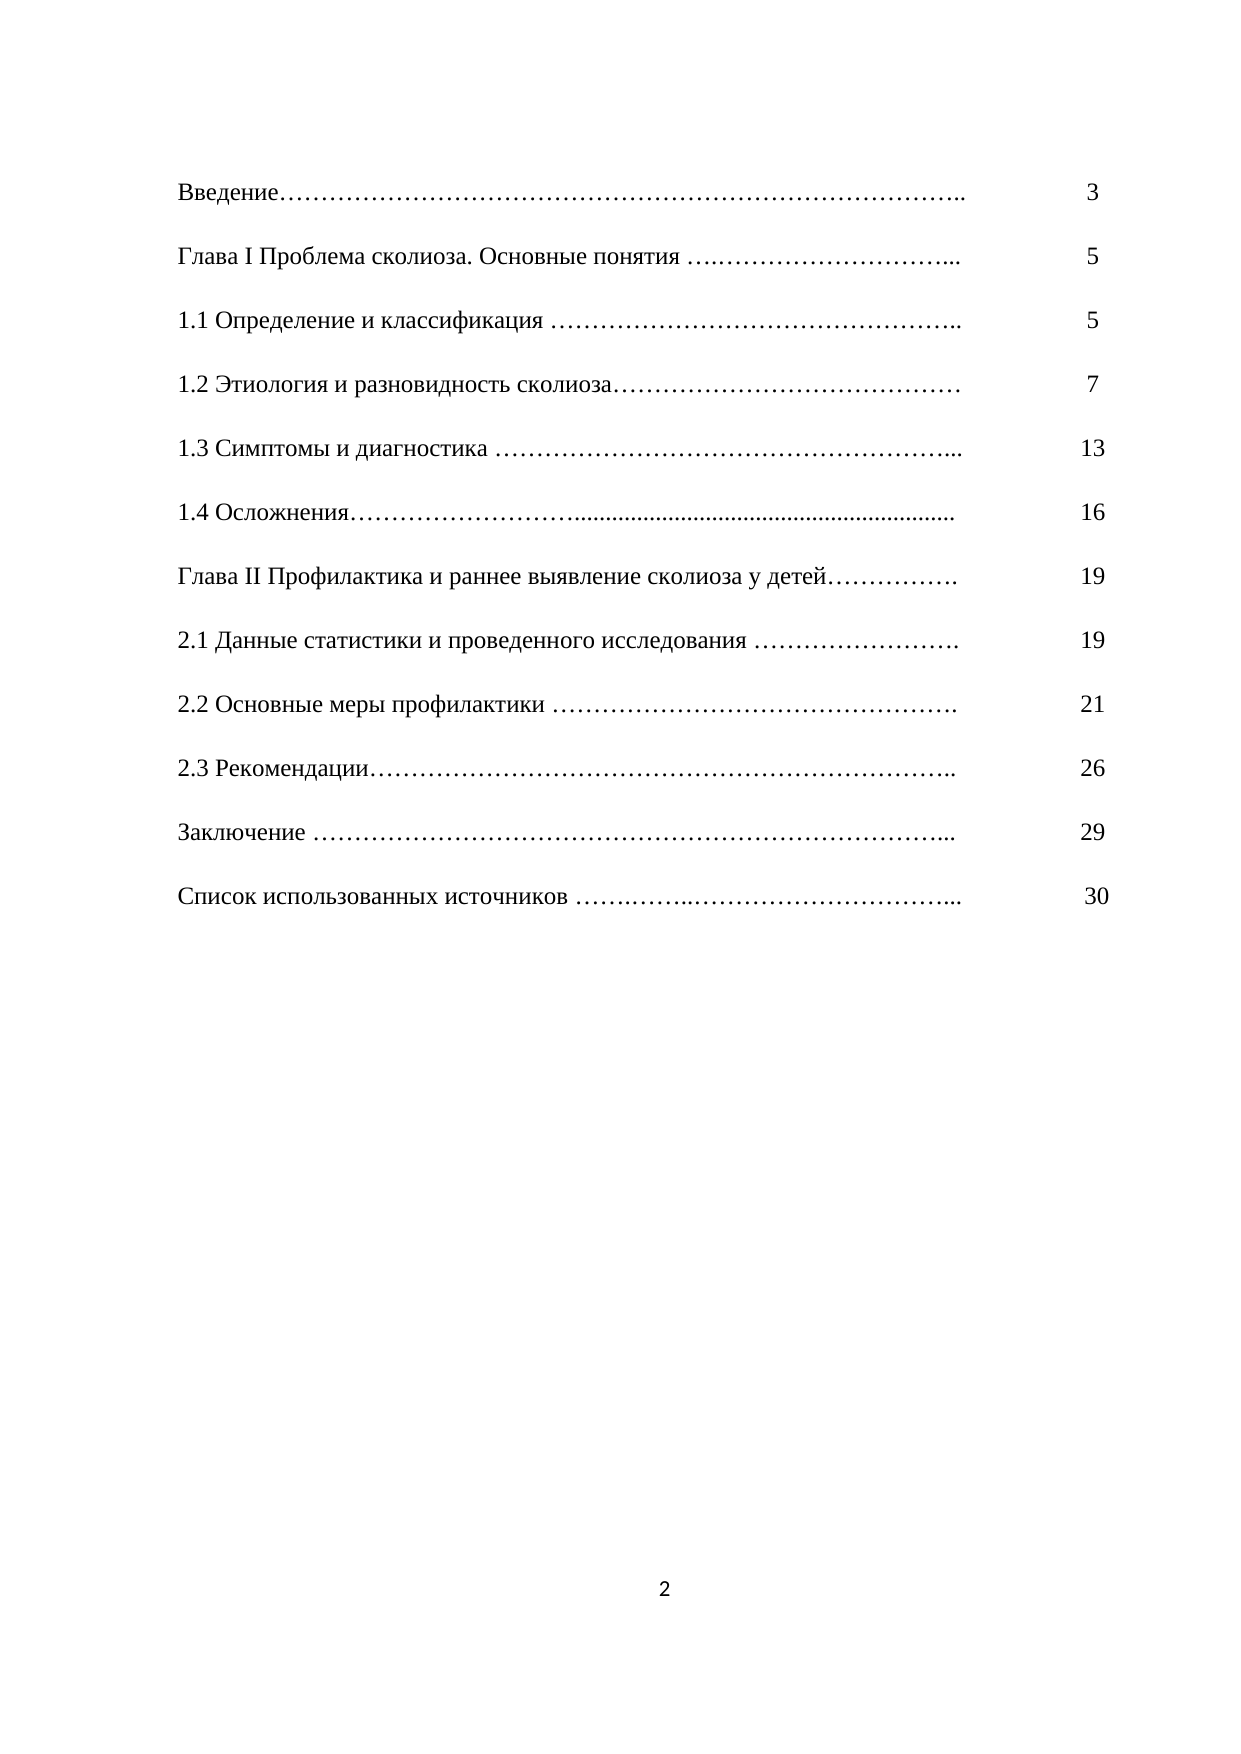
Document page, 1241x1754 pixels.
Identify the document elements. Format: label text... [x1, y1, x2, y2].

table_header Введение……………………………………………………………………….. Глава I Проблема сколиоза. Основные понятия ….………………………... 1.1 Определение и классификация ………………………………………….. 1.2 Этиология и разновидность сколиоза…………………………………… 1.3 Симптомы и диагностика ………………………………………………... 1.4 Осложнения………………………............................................................. Глава II Профилактика и раннее выявление сколиоза у детей……………. 2.1 Данные статистики и проведенного исследования ……………………. 2.2 Основные меры профилактики …………………………………………. 2.3 Рекомендации…………………………………………………………….. Заключение …………………………………………………………………... Список использованных источников …….……..…………………………... [166, 178, 1004, 944]
table_header 3 5 5 7 13 16 19 19 21 26 29 30 [1004, 178, 1181, 944]
